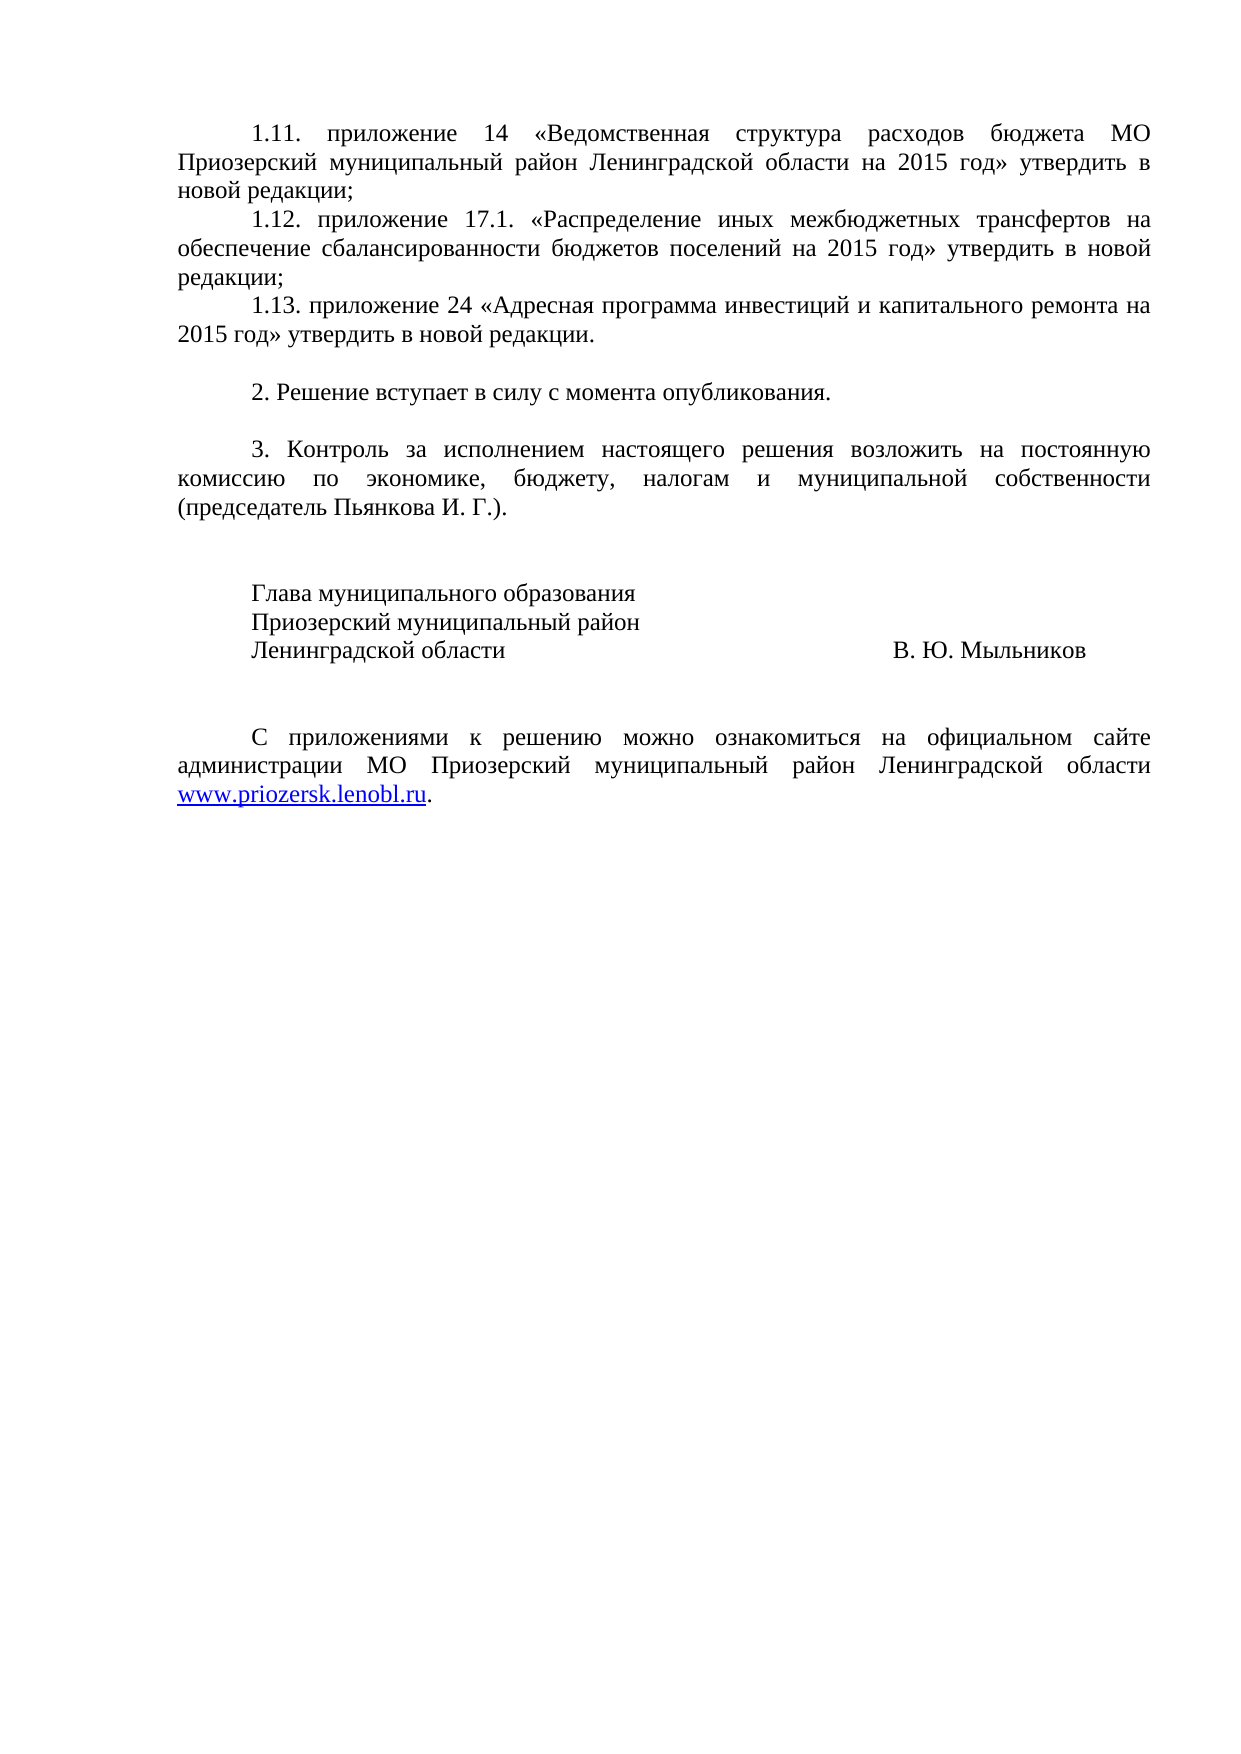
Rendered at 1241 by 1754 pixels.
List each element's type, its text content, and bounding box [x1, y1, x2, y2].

text Приозерский муниципальный район [177, 607, 1152, 636]
text 1.12. приложение 17.1. «Распределение иных межбюджетных трансфертов на обеспечение сбалансированности бюджетов поселений на 2015 год» утвердить в новой редакции; [177, 204, 1152, 291]
text 1.13. приложение 24 «Адресная программа инвестиций и капитального ремонта на 2015 год» утвердить в новой редакции. [177, 291, 1152, 348]
text Глава муниципального образования [177, 578, 1152, 607]
text С приложениями к решению можно ознакомиться на официальном сайте администрации МО Приозерский муниципальный район Ленинградской области www.priozersk.lenobl.ru. [177, 722, 1152, 808]
text 1.11. приложение 14 «Ведомственная структура расходов бюджета МО Приозерский муниципальный район Ленинградской области на 2015 год» утвердить в новой редакции; [177, 118, 1152, 204]
text 3. Контроль за исполнением настоящего решения возложить на постоянную комиссию по экономике, бюджету, налогам и муниципальной собственности (председатель Пьянкова И. Г.). [177, 434, 1152, 521]
text 2. Решение вступает в силу с момента опубликования. [177, 377, 1152, 406]
text Ленинградской области В. Ю. Мыльников [177, 636, 1152, 664]
